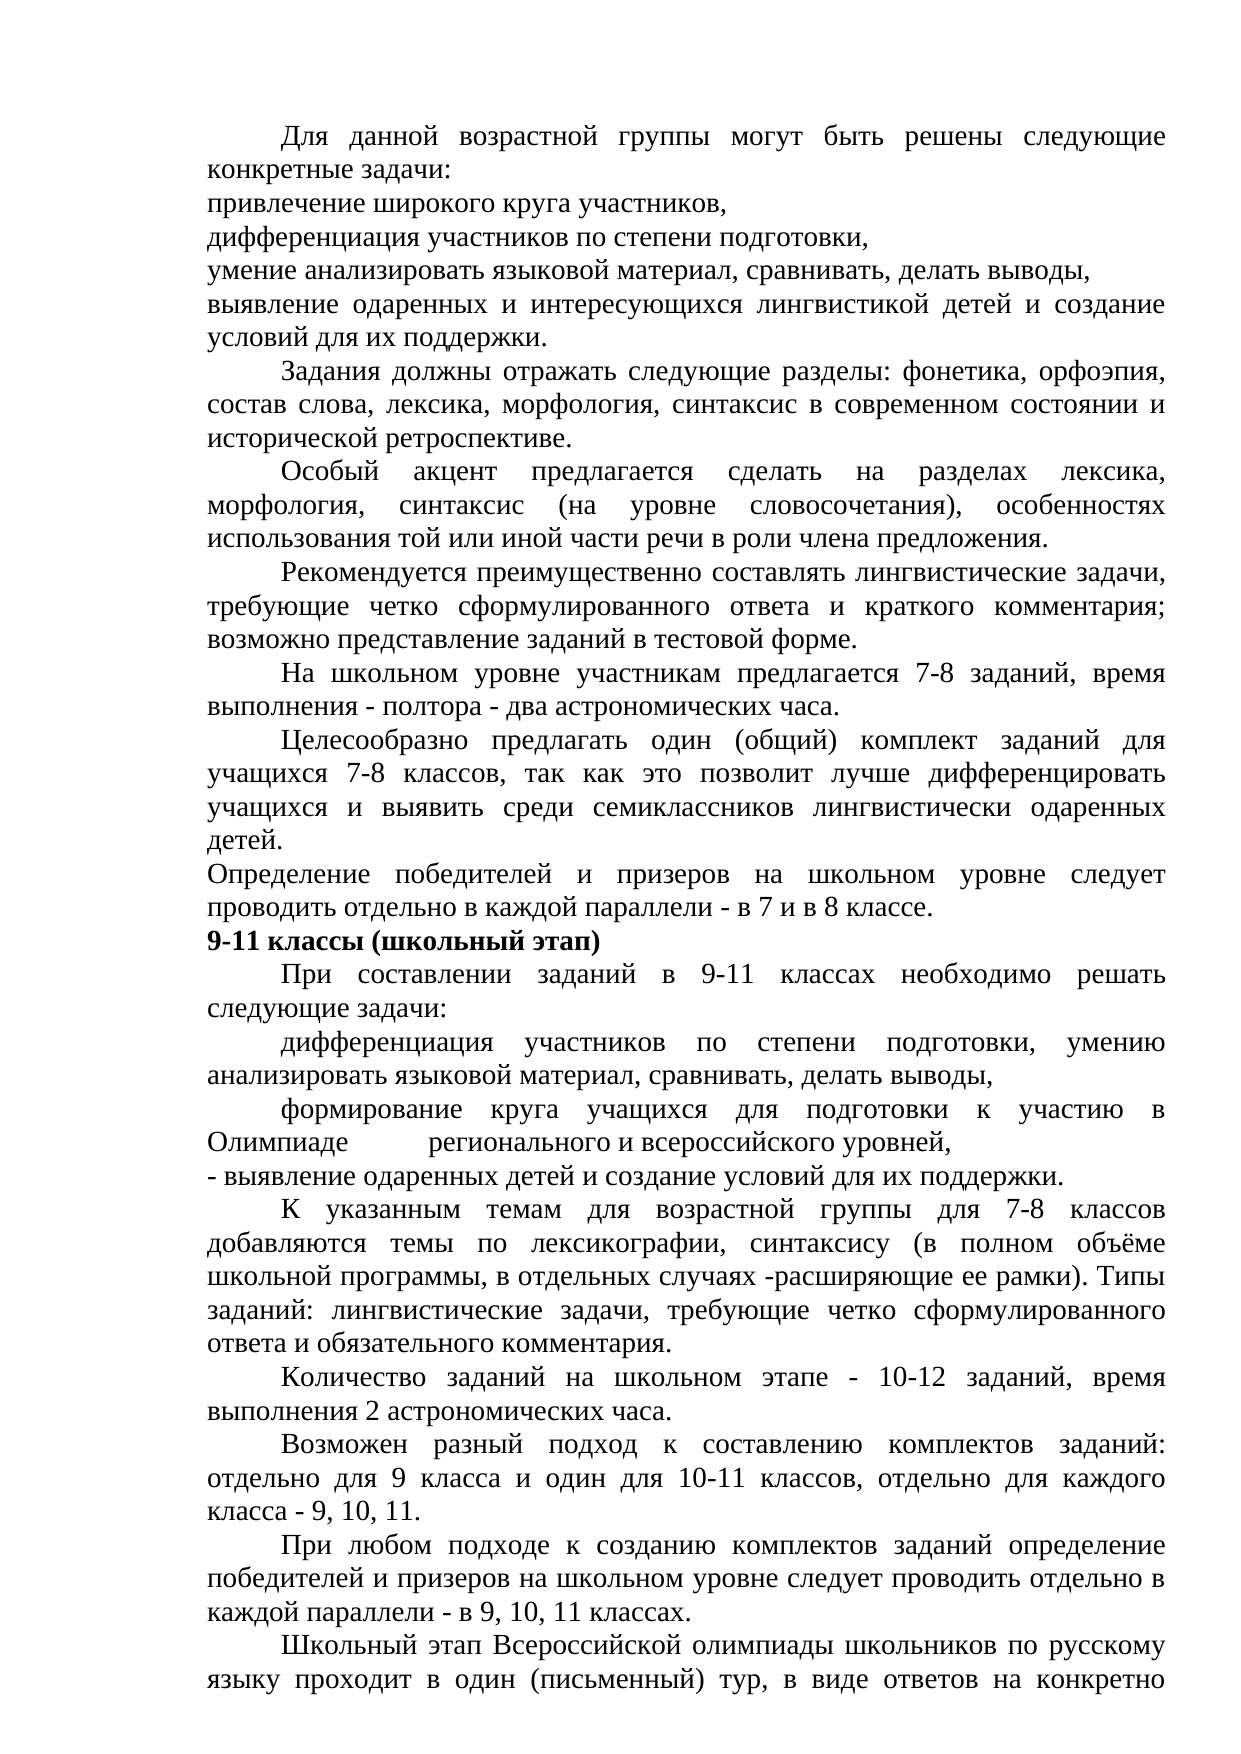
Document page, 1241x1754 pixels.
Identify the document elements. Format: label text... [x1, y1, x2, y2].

text дифференциация участников по степени подготовки, [207, 219, 1167, 252]
text Возможен разный подход к составлению комплектов заданий: отдельно для 9 класса и один для 10-11 классов, отдельно для каждого класса - 9, 10, 11. [207, 1426, 1167, 1527]
text привлечение широкого круга участников, [207, 185, 1167, 219]
text Особый акцент предлагается сделать на разделах лексика, морфология, синтаксис (на уровне словосочетания), особенностях использования той или иной части речи в роли члена предложения. [207, 453, 1167, 554]
text При составлении заданий в 9-11 классах необходимо решать следующие задачи: [207, 957, 1167, 1024]
text Для данной возрастной группы могут быть решены следующие конкретные задачи: [207, 118, 1167, 185]
text При любом подходе к созданию комплектов заданий определение победителей и призеров на школьном уровне следует проводить отдельно в каждой параллели - в 9, 10, 11 классах. [207, 1527, 1167, 1627]
text - выявление одаренных детей и создание условий для их поддержки. [207, 1158, 1167, 1191]
text 9-11 классы (школьный этап) [207, 923, 1167, 957]
text формирование круга учащихся для подготовки к участию в Олимпиаде регионального и всероссийского уровней, [207, 1091, 1167, 1158]
text Определение победителей и призеров на школьном уровне следует проводить отдельно в каждой параллели - в 7 и в 8 классе. [207, 856, 1167, 923]
text К указанным темам для возрастной группы для 7-8 классов добавляются темы по лексикографии, синтаксису (в полном объёме школьной программы, в отдельных случаях -расширяющие ее рамки). Типы заданий: лингвистические задачи, требующие четко сформулированного ответа и обязательного комментария. [207, 1191, 1167, 1359]
text Количество заданий на школьном этапе - 10-12 заданий, время выполнения 2 астрономических часа. [207, 1359, 1167, 1426]
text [207, 1627, 1167, 1694]
text Целесообразно предлагать один (общий) комплект заданий для учащихся 7-8 классов, так как это позволит лучше дифференцировать учащихся и выявить среди семиклассников лингвистически одаренных детей. [207, 722, 1167, 856]
text выявление одаренных и интересующихся лингвистикой детей и создание условий для их поддержки. [207, 286, 1167, 353]
text дифференциация участников по степени подготовки, умению анализировать языковой материал, сравнивать, делать выводы, [207, 1024, 1167, 1091]
text умение анализировать языковой материал, сравнивать, делать выводы, [207, 252, 1167, 286]
text Задания должны отражать следующие разделы: фонетика, орфоэпия, состав слова, лексика, морфология, синтаксис в современном состоянии и исторической ретроспективе. [207, 353, 1167, 453]
text Рекомендуется преимущественно составлять лингвистические задачи, требующие четко сформулированного ответа и краткого комментария; возможно представление заданий в тестовой форме. [207, 554, 1167, 655]
text На школьном уровне участникам предлагается 7-8 заданий, время выполнения - полтора - два астрономических часа. [207, 655, 1167, 722]
